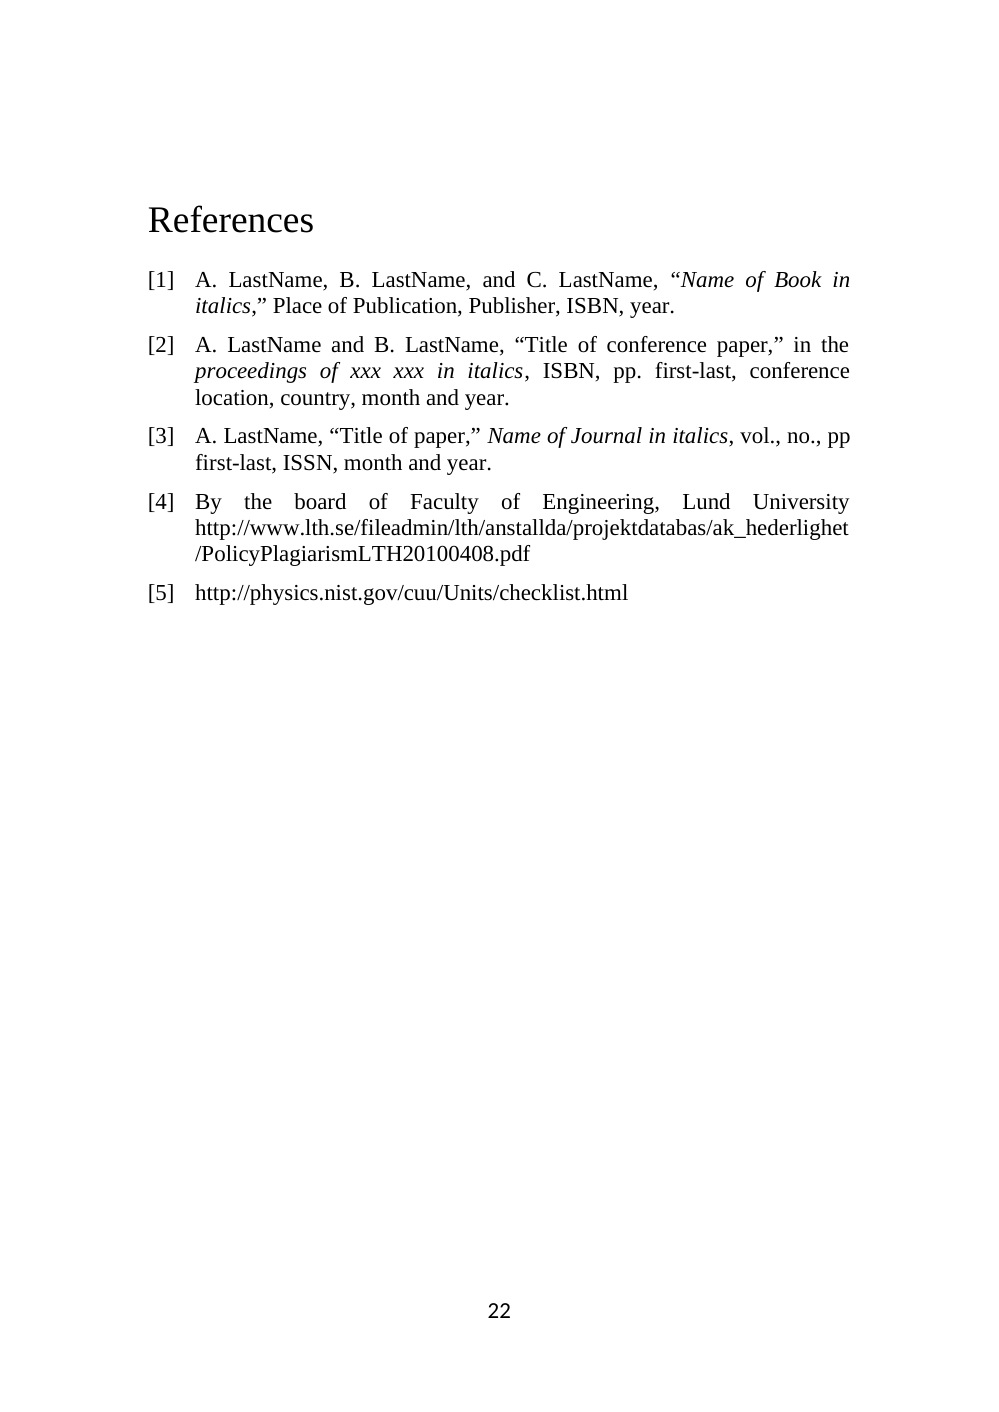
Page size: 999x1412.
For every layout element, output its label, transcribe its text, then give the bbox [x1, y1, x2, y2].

list A. LastName and B. LastName, “Title of conference paper,” in the proceedings of xxx xxx in italics, ISBN, pp. first-last, conference location, country, month and year. [148, 331, 850, 410]
list A. LastName, B. LastName, and C. LastName, “Name of Book in italics,” Place of Publication, Publisher, ISBN, year. [148, 266, 850, 318]
text References [148, 198, 850, 241]
list By the board of Faculty of Engineering, Lund University http://www.lth.se/fileadmin/lth/anstallda/projektdatabas/ak_hederlighet/PolicyPlagiarismLTH20100408.pdf [148, 488, 850, 567]
list A. LastName, “Title of paper,” Name of Journal in italics, vol., no., pp first-last, ISSN, month and year. [148, 423, 850, 475]
list http://physics.nist.gov/cuu/Units/checklist.html [148, 579, 850, 606]
